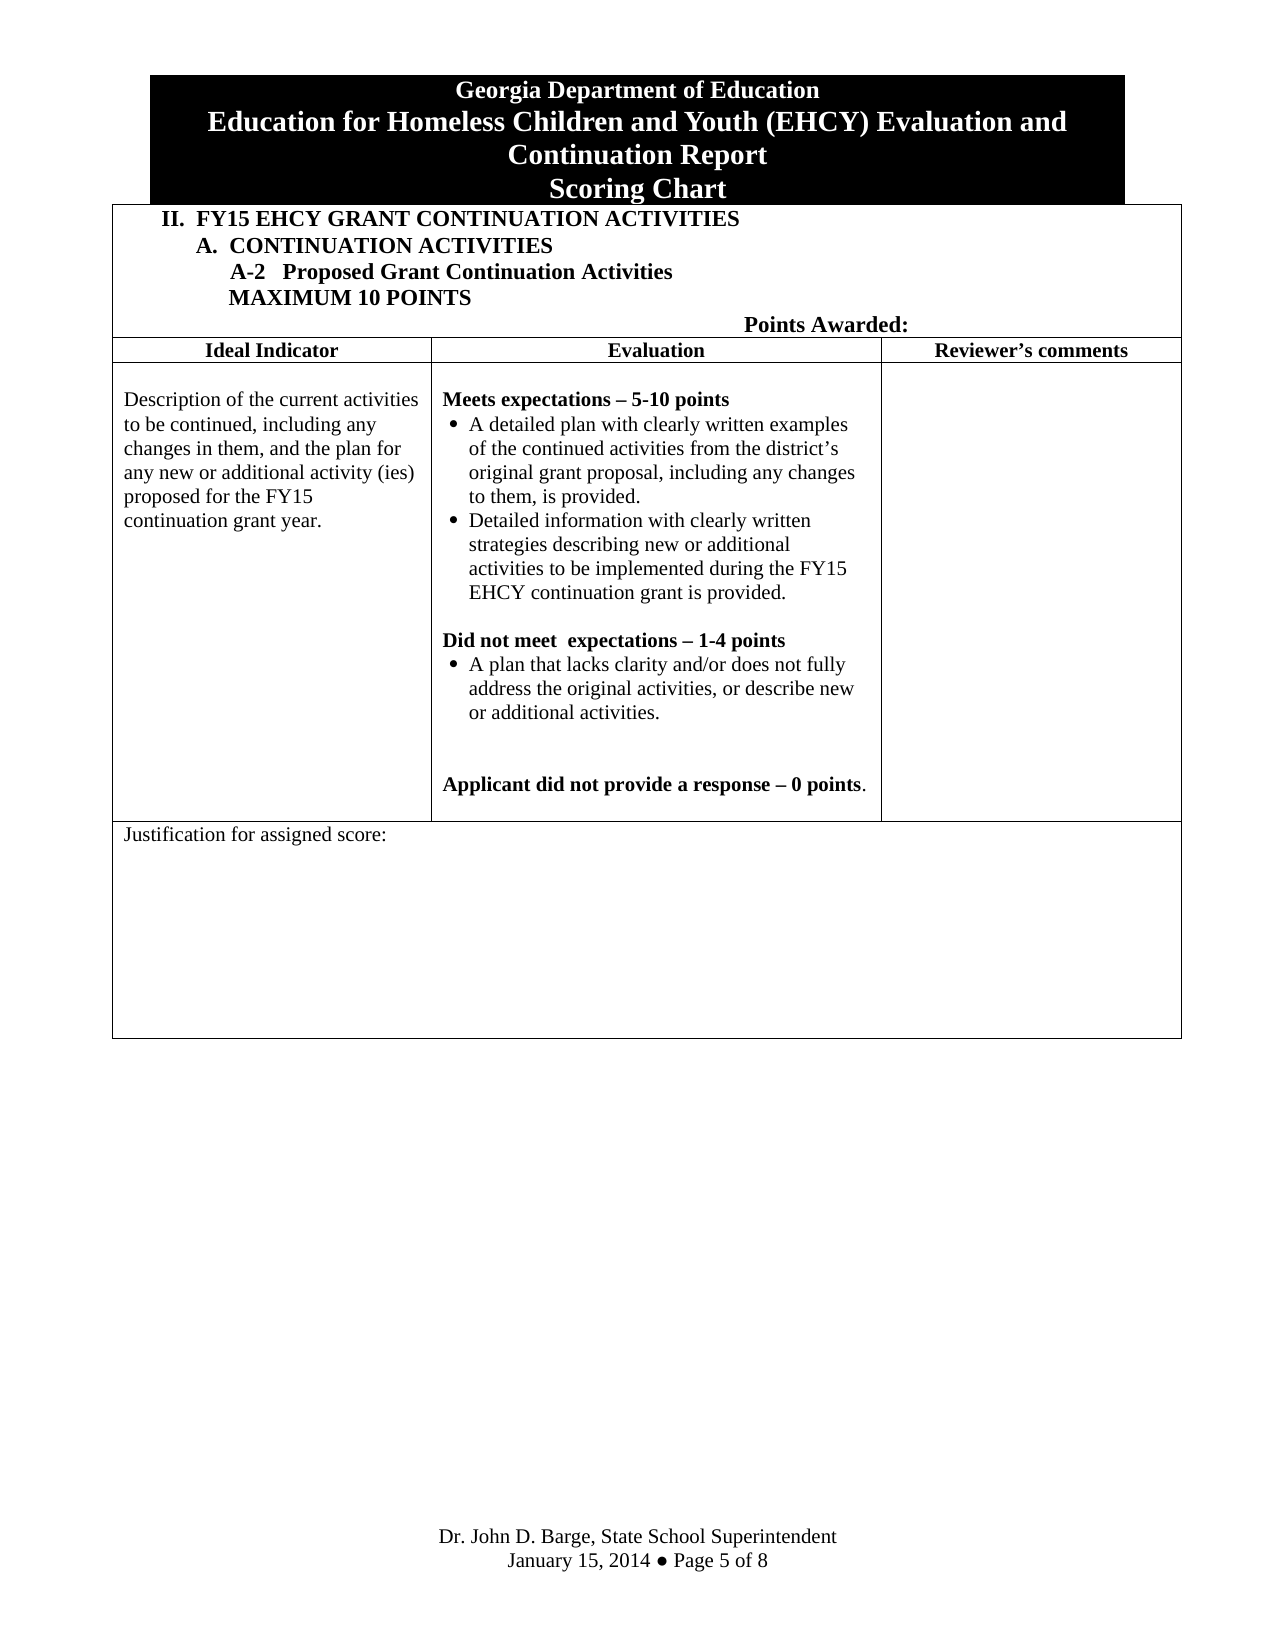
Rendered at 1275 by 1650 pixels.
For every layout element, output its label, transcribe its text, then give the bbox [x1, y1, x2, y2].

table_cell Evaluation [432, 338, 881, 362]
table_cell [882, 363, 1181, 821]
table_cell Description of the current activities to be continued, including any changes in them, and the plan for any new or additional activity (ies) proposed for the FY15 continuation grant year. [113, 363, 431, 821]
table_header II. FY15 EHCY GRANT Continuation Activities A. Continuation Activities A-2 Proposed Grant Continuation Activities MAXIMUM 10 POINTS Points Awarded: [113, 205, 1181, 337]
table_cell Justification for assigned score: [113, 822, 1181, 1038]
table_cell Meets expectations – 5-10 points A detailed plan with clearly written examples of the continued activities from the district’s original grant proposal, including any changes to them, is provided. Detailed information with clearly written strategies describing new or additional activities to be implemented during the FY15 EHCY continuation grant is provided. Did not meet expectations – 1-4 points A plan that lacks clarity and/or does not fully address the original activities, or describe new or additional activities. Applicant did not provide a response – 0 points. [432, 363, 881, 821]
table_cell Reviewer’s comments [882, 338, 1181, 362]
table_cell Ideal Indicator [113, 338, 431, 362]
